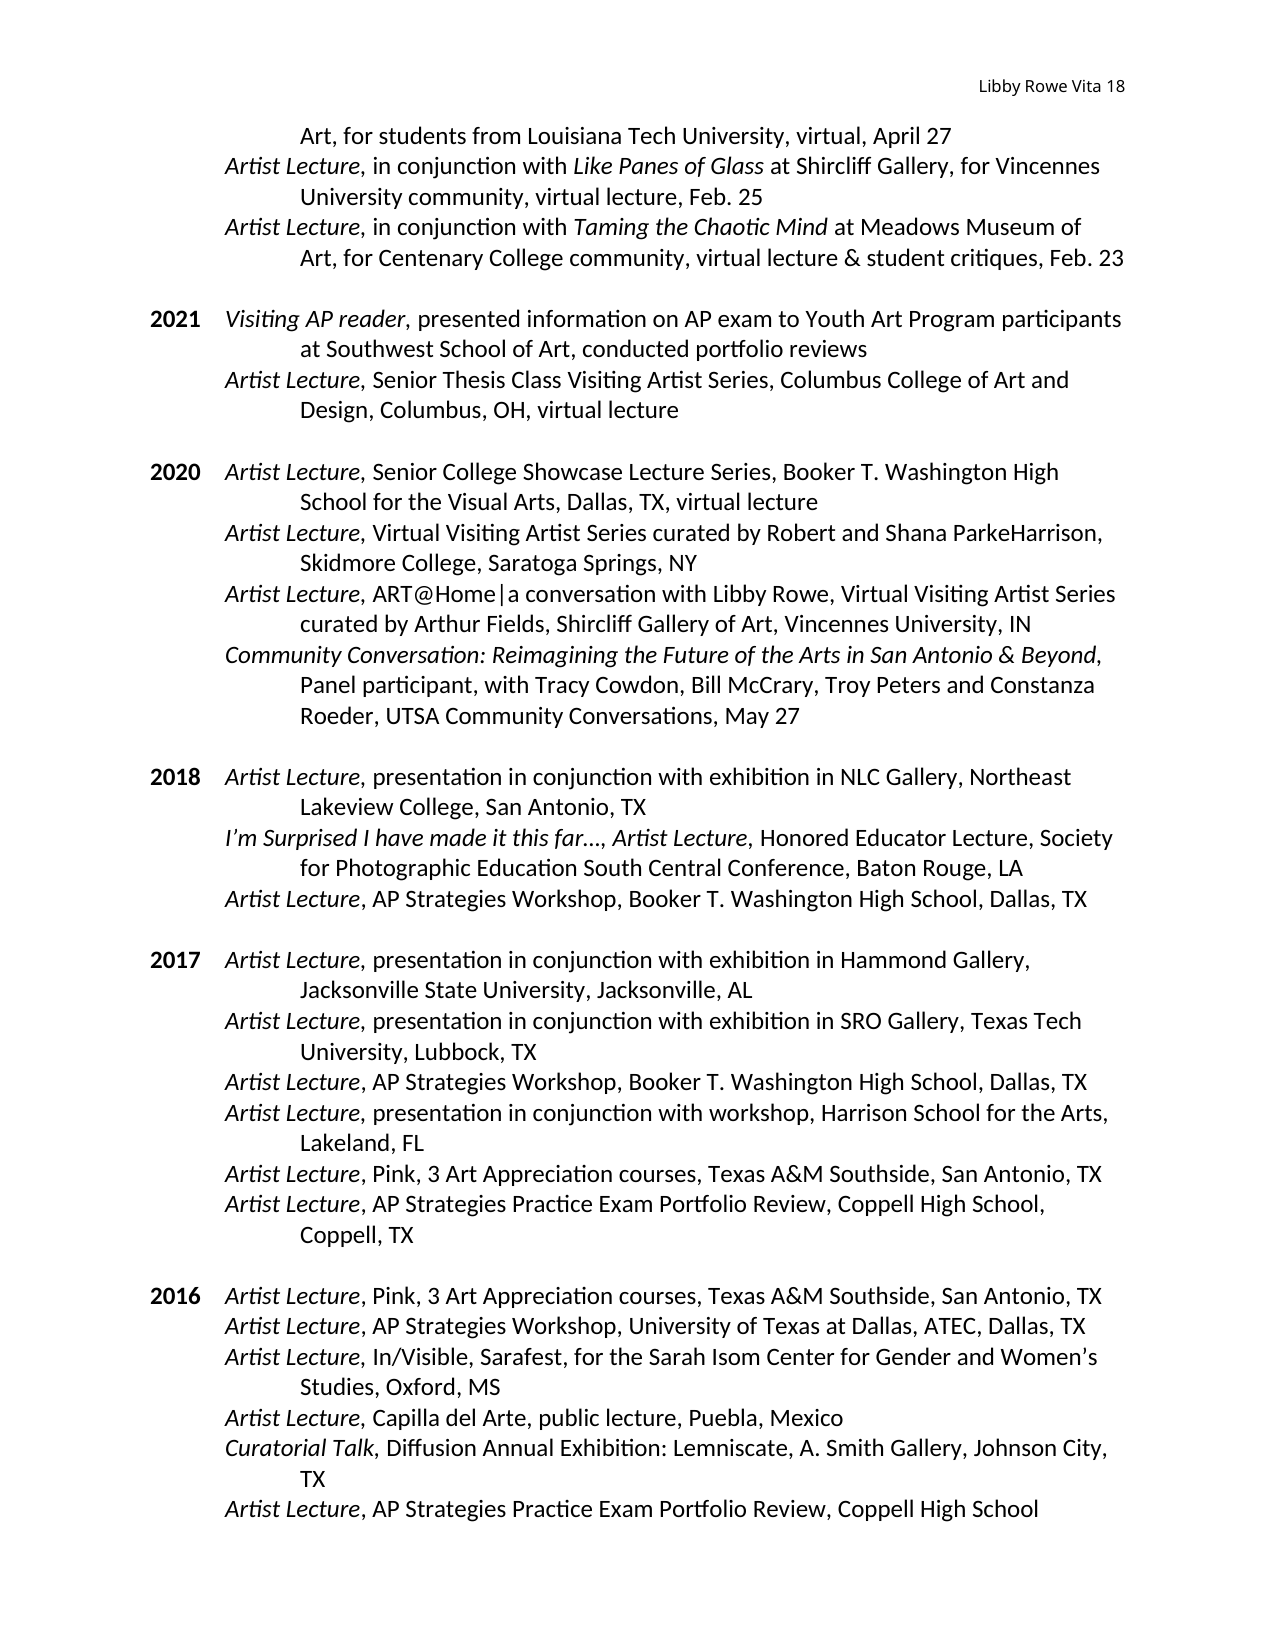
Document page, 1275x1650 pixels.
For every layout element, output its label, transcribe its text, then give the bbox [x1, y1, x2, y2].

text Lakeland, FL [225, 1127, 1125, 1158]
text Artist Lecture, Virtual Visiting Artist Series curated by Robert and Shana ParkeHarrison, [150, 517, 1125, 547]
text Artist Lecture, AP Strategies Practice Exam Portfolio Review, Coppell High School [150, 1493, 1125, 1524]
text 2016 Artist Lecture, Pink, 3 Art Appreciation courses, Texas A&M Southside, San Antonio, TX [150, 1280, 1125, 1310]
text Artist Lecture, in conjunction with Taming the Chaotic Mind at Meadows Museum of [225, 212, 1125, 242]
text curated by Arthur Fields, Shircliff Gallery of Art, Vincennes University, IN [225, 608, 1125, 639]
text TX [225, 1463, 1125, 1493]
text University, Lubbock, TX [225, 1036, 1125, 1066]
text Art, for Centenary College community, virtual lecture & student critiques, Feb. 23 [225, 242, 1125, 273]
text Artist Lecture, AP Strategies Practice Exam Portfolio Review, Coppell High School, [150, 1188, 1125, 1219]
text Lakeview College, San Antonio, TX [225, 791, 1125, 822]
text Community Conversation: Reimagining the Future of the Arts in San Antonio & Beyond, [150, 639, 1125, 669]
text I’m Surprised I have made it this far…, Artist Lecture, Honored Educator Lecture, Society [150, 822, 1125, 852]
text Studies, Oxford, MS [225, 1371, 1125, 1402]
text 2018 Artist Lecture, presentation in conjunction with exhibition in NLC Gallery, Northeast [150, 761, 1125, 791]
text Artist Lecture, presentation in conjunction with exhibition in SRO Gallery, Texas Tech [150, 1005, 1125, 1036]
text Artist Lecture, presentation in conjunction with workshop, Harrison School for the Arts, [150, 1097, 1125, 1127]
text Coppell, TX [225, 1219, 1125, 1249]
text Panel participant, with Tracy Cowdon, Bill McCrary, Troy Peters and Constanza [225, 669, 1125, 700]
text Artist Lecture, AP Strategies Workshop, University of Texas at Dallas, ATEC, Dallas, TX [150, 1310, 1125, 1341]
text Jacksonville State University, Jacksonville, AL [225, 974, 1125, 1005]
text University community, virtual lecture, Feb. 25 [225, 181, 1125, 212]
text Artist Lecture, AP Strategies Workshop, Booker T. Washington High School, Dallas, TX [150, 883, 1125, 913]
text Artist Lecture, Senior Thesis Class Visiting Artist Series, Columbus College of Art and [150, 364, 1125, 395]
text 2017 Artist Lecture, presentation in conjunction with exhibition in Hammond Gallery, [150, 944, 1125, 974]
text Design, Columbus, OH, virtual lecture [225, 395, 1125, 425]
text Art, for students from Louisiana Tech University, virtual, April 27 [225, 120, 1125, 151]
text Roeder, UTSA Community Conversations, May 27 [225, 700, 1125, 730]
text Curatorial Talk, Diffusion Annual Exhibition: Lemniscate, A. Smith Gallery, Johnson City, [150, 1432, 1125, 1463]
text at Southwest School of Art, conducted portfolio reviews [225, 334, 1125, 364]
text Artist Lecture, ART@Home|a conversation with Libby Rowe, Virtual Visiting Artist Series [150, 578, 1125, 608]
text for Photographic Education South Central Conference, Baton Rouge, LA [225, 852, 1125, 883]
text Artist Lecture, Capilla del Arte, public lecture, Puebla, Mexico [150, 1402, 1125, 1432]
text Artist Lecture, in conjunction with Like Panes of Glass at Shircliff Gallery, for Vincennes [225, 151, 1125, 181]
text Artist Lecture, In/Visible, Sarafest, for the Sarah Isom Center for Gender and Women’s [150, 1341, 1125, 1371]
text Artist Lecture, Pink, 3 Art Appreciation courses, Texas A&M Southside, San Antonio, TX [225, 1158, 1125, 1188]
text 2021 Visiting AP reader, presented information on AP exam to Youth Art Program participants [150, 303, 1125, 334]
text Artist Lecture, AP Strategies Workshop, Booker T. Washington High School, Dallas, TX [150, 1066, 1125, 1097]
text Skidmore College, Saratoga Springs, NY [225, 547, 1125, 578]
text School for the Visual Arts, Dallas, TX, virtual lecture [225, 486, 1125, 517]
text 2020 Artist Lecture, Senior College Showcase Lecture Series, Booker T. Washington High [150, 456, 1125, 486]
